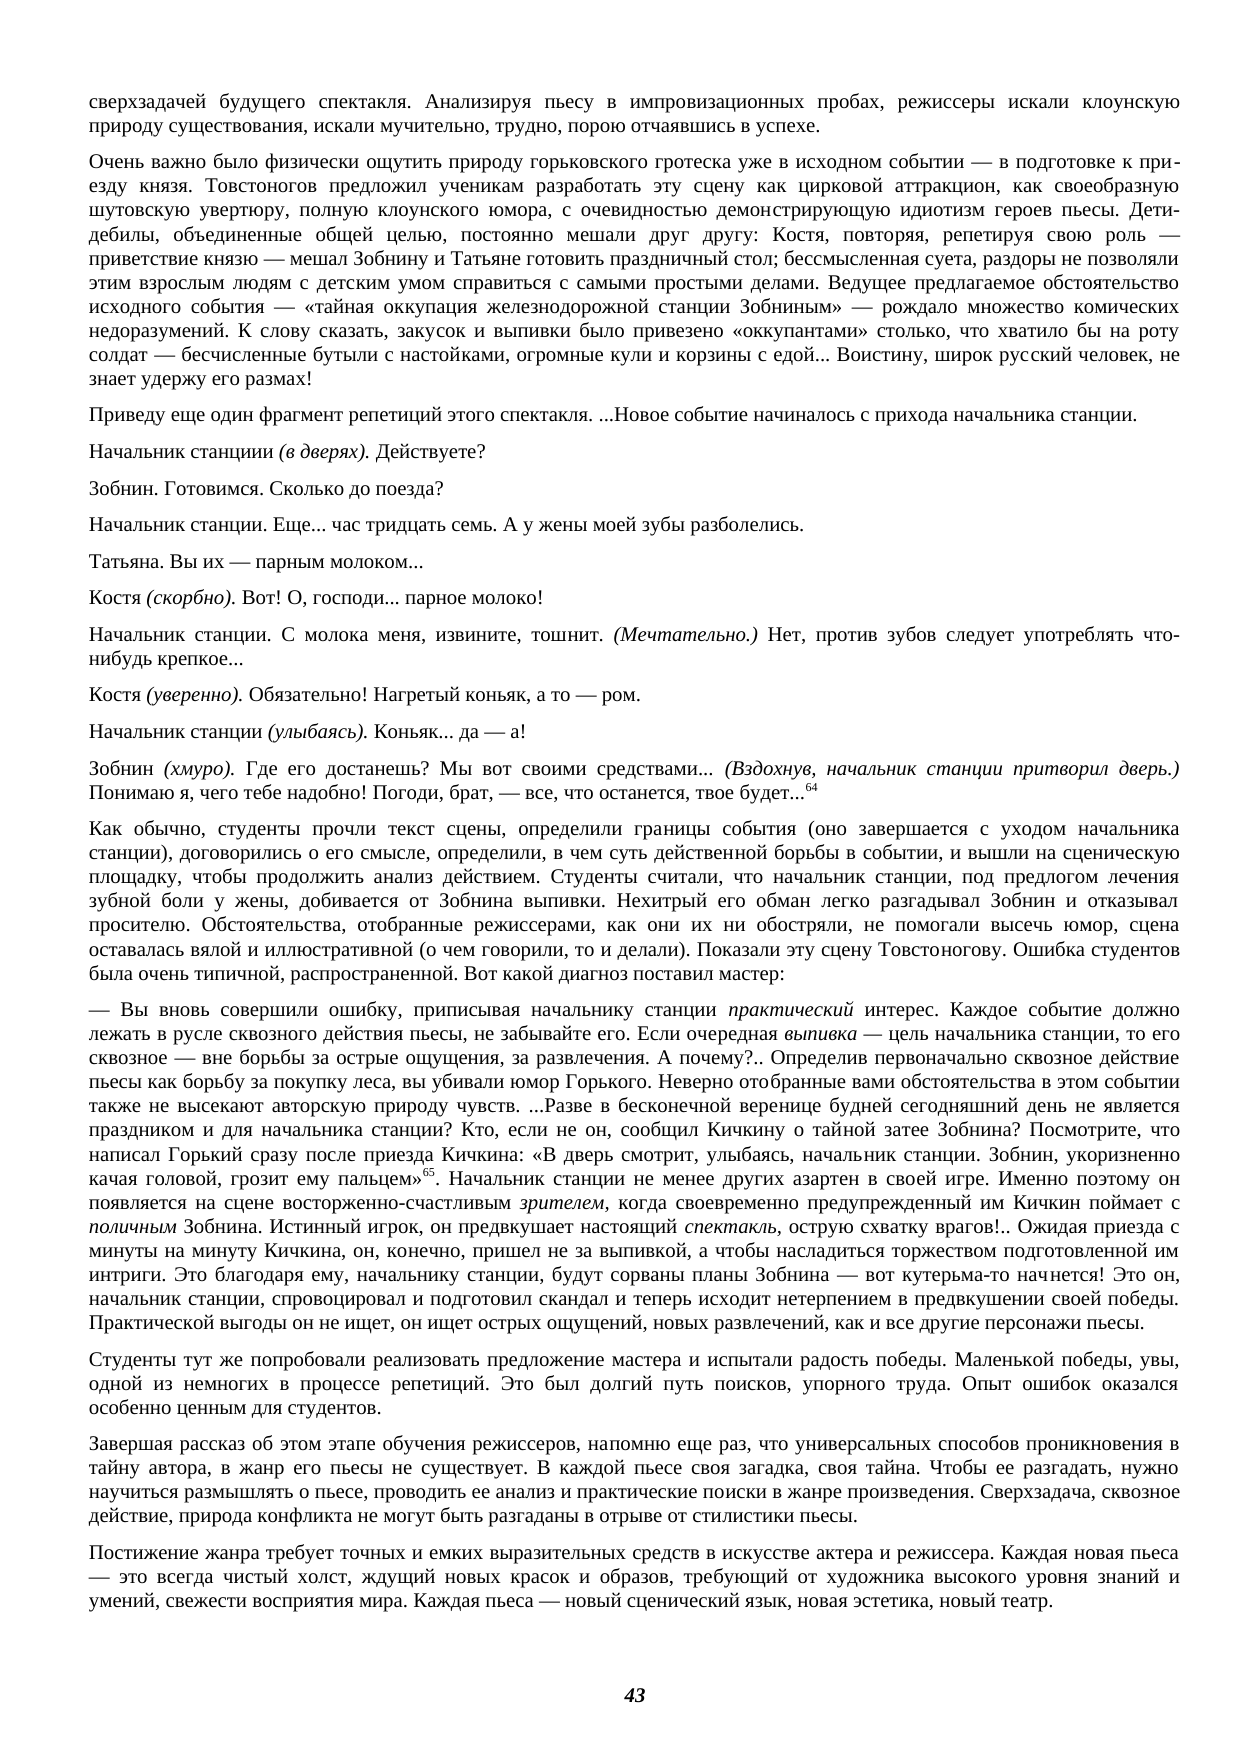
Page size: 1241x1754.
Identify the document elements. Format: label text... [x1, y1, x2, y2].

text Начальник станциии (в дверях). Действуете? [89, 439, 1180, 463]
text 3обнин. Готовимся. Сколько до поезда? [89, 476, 1180, 499]
text Как обычно, студенты прочли текст сцены, определили границы события (оно завершается с уходом начальника станции), договорились о его смысле, определили, в чем суть действенной борьбы в событии, и вышли на сценическую площадку, чтобы продолжить анализ действием. Студенты считали, что начальник станции, под предлогом лечения зубной боли у жены, добивается от Зобнина выпивки. Нехитрый его обман легко разгадывал Зобнин и отказывал просителю. Обстоятельства, отобранные режиссерами, как они их ни обостряли, не помогали высечь юмор, сцена оставалась вялой и иллюстративной (о чем говорили, то и делали). Показали эту сцену Товстоногову. Ошибка студентов была очень типичной, распространенной. Вот какой диагноз поставил мастер: [89, 816, 1180, 984]
text Начальник станции. С молока меня, извините, тошнит. (Мечтательно.) Нет, против зубов следует употреблять что-нибудь крепкое... [89, 622, 1180, 670]
text — Вы вновь совершили ошибку, приписывая начальнику станции практический интерес. Каждое событие должно лежать в русле сквозного действия пьесы, не забывайте его. Если очередная выпивка — цель начальника станции, то его сквозное — вне борьбы за острые ощущения, за развлечения. А почему?.. Определив первоначально сквозное действие пьесы как борьбу за покупку леса, вы убивали юмор Горького. Неверно отобранные вами обстоятельства в этом событии также не высекают авторскую природу чувств. ...Разве в бесконечной веренице будней сегодняшний день не является праздником и для начальника станции? Кто, если не он, сообщил Кичкину о тайной затее Зобнина? Посмотрите, что написал Горький сразу после приезда Кичкина: «В дверь смотрит, улыбаясь, начальник станции. Зобнин, укоризненно качая головой, грозит ему пальцем»65. Начальник станции не менее других азартен в своей игре. Именно поэтому он появляется на сцене восторженно-счастливым зрителем, когда своевременно предупрежденный им Кичкин поймает с поличным Зобнина. Истинный игрок, он предвкушает настоящий спектакль, острую схватку врагов!.. Ожидая приезда с минуты на минуту Кичкина, он, конечно, пришел не за выпивкой, а чтобы насладиться торжеством подготовленной им интриги. Это благодаря ему, начальнику станции, будут сорваны планы Зобнина — вот кутерьма-то начнется! Это он, начальник станции, спровоцировал и подготовил скандал и теперь исходит нетерпением в предвкушении своей победы. Практической выгоды он не ищет, он ищет острых ощущений, новых развлечений, как и все другие персонажи пьесы. [89, 997, 1180, 1334]
text Зобнин (хмуро). Где его достанешь? Мы вот своими средствами... (Вздохнув, начальник станции притворил дверь.) Понимаю я, чего тебе надобно! Погоди, брат, — все, что останется, твое будет...64 [89, 756, 1180, 804]
text Костя (скорбно). Вот! О, господи... парное молоко! [89, 585, 1180, 609]
text Приведу еще один фрагмент репетиций этого спектакля. ...Новое событие начиналось с прихода начальника станции. [89, 402, 1180, 426]
text Студенты тут же попробовали реализовать предложение мастера и испытали радость победы. Маленькой победы, увы, одной из немногих в процессе репетиций. Это был долгий путь поисков, упорного труда. Опыт ошибок оказался особенно ценным для студентов. [89, 1346, 1180, 1419]
text Костя (уверенно). Обязательно! Нагретый коньяк, а то — ром. [89, 682, 1180, 706]
text Начальник станции (улыбаясь). Коньяк... да — а! [89, 719, 1180, 743]
text Начальник станции. Еще... час тридцать семь. А у жены моей зубы разболелись. [89, 512, 1180, 536]
text Постижение жанра требует точных и емких выразительных средств в искусстве актера и режиссера. Каждая новая пьеса — это всегда чистый холст, ждущий новых красок и образов, требующий от художника высокого уровня знаний и умений, свежести восприятия мира. Каждая пьеса — новый сценический язык, новая эстетика, новый театр. [89, 1540, 1180, 1612]
text Очень важно было физически ощутить природу горьковского гротеска уже в исходном событии — в подготовке к приезду князя. Товстоногов предложил ученикам разработать эту сцену как цирковой аттракцион, как своеобразную шутовскую увертюру, полную клоунского юмора, с очевидностью демонстрирующую идиотизм героев пьесы. Дети-дебилы, объединенные общей целью, постоянно мешали друг другу: Костя, повторяя, репетируя свою роль — приветствие князю — мешал Зобнину и Татьяне готовить праздничный стол; бессмысленная суета, раздоры не позволяли этим взрослым людям с детским умом справиться с самыми простыми делами. Ведущее предлагаемое обстоятельство исходного события — «тайная оккупация железнодорожной станции Зобниным» — рождало множество комических недоразумений. К слову сказать, закусок и выпивки было привезено «оккупантами» столько, что хватило бы на роту солдат — бесчисленные бутыли с настойками, огромные кули и корзины с едой... Воистину, широк русский человек, не знает удержу его размах! [89, 149, 1180, 390]
text Завершая рассказ об этом этапе обучения режиссеров, напомню еще раз, что универсальных способов проникновения в тайну автора, в жанр его пьесы не существует. В каждой пьесе своя загадка, своя тайна. Чтобы ее разгадать, нужно научиться размышлять о пьесе, проводить ее анализ и практические поиски в жанре произведения. Сверхзадача, сквозное действие, природа конфликта не могут быть разгаданы в отрыве от стилистики пьесы. [89, 1431, 1180, 1527]
text Татьяна. Вы их — парным молоком... [89, 549, 1180, 573]
